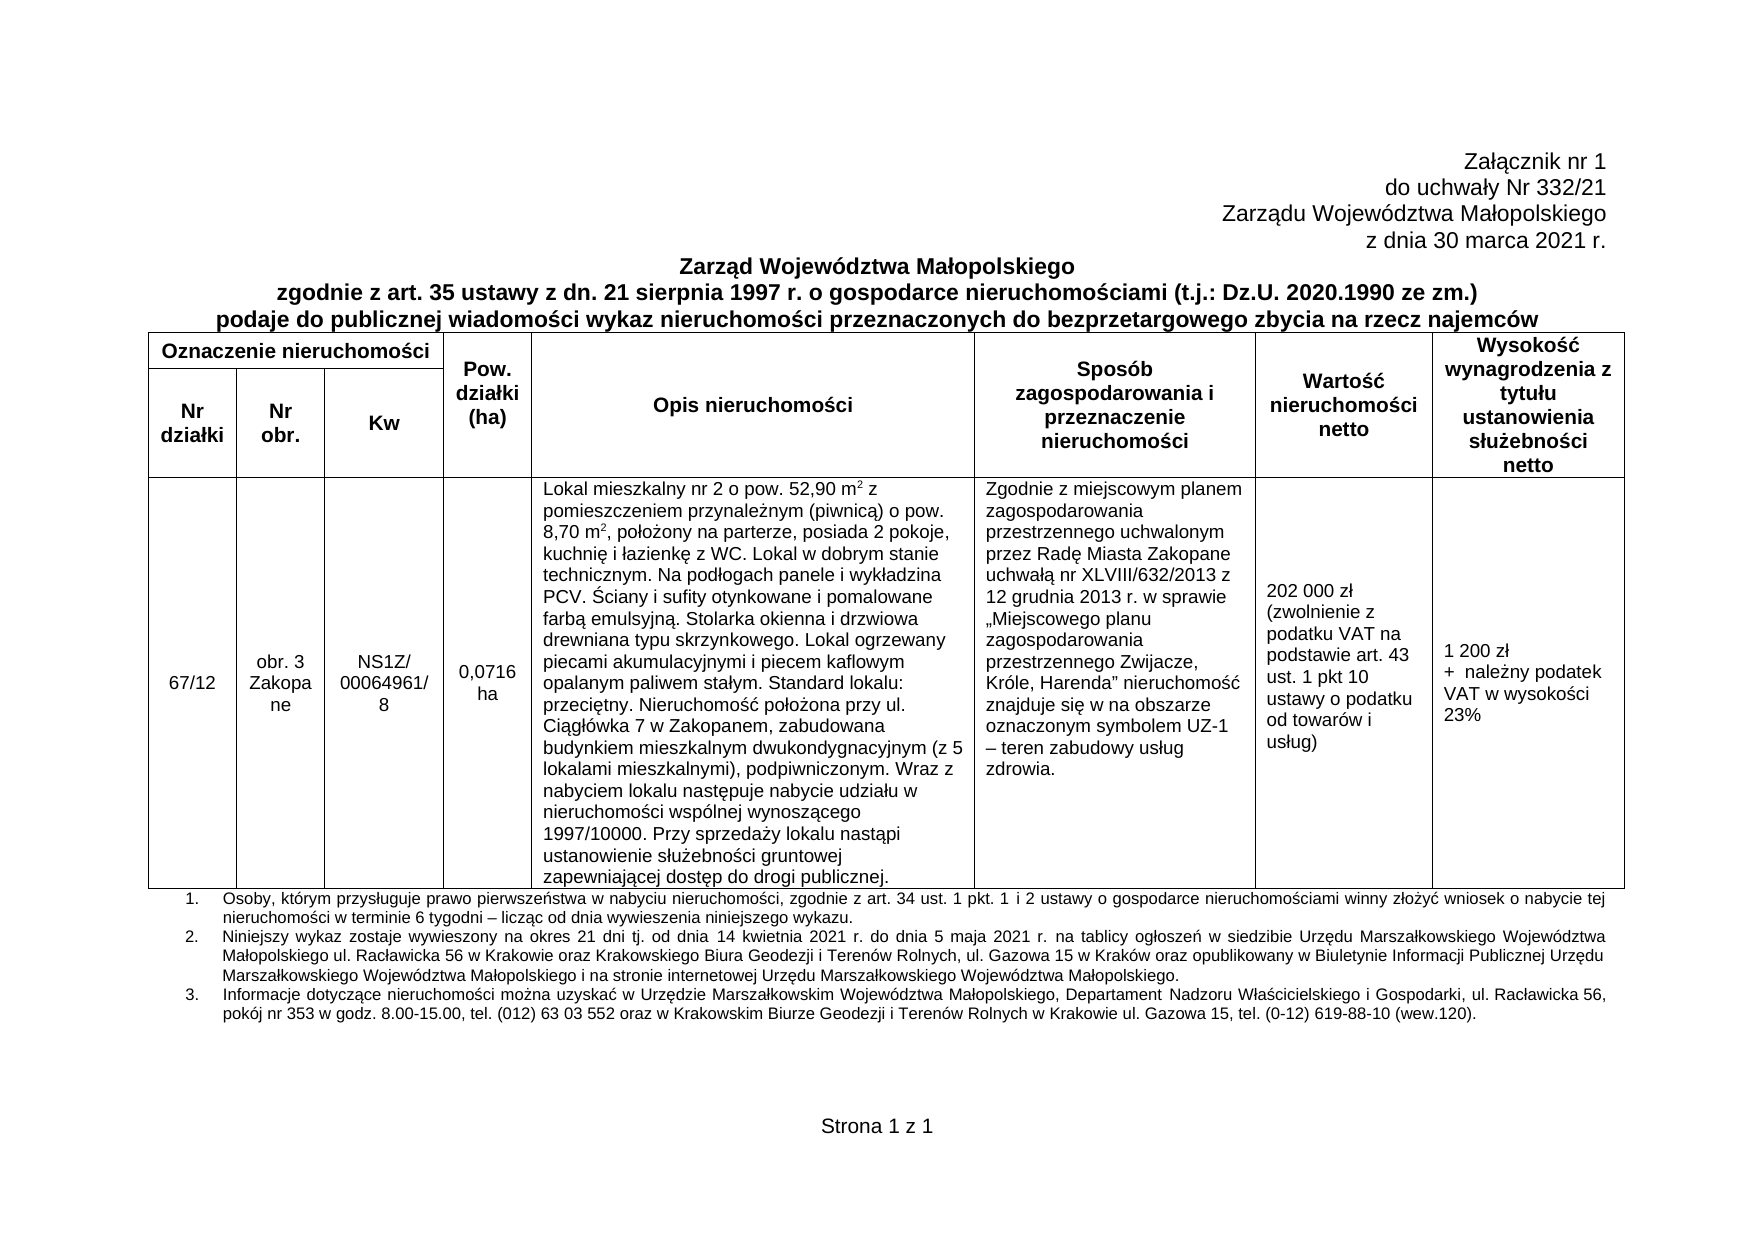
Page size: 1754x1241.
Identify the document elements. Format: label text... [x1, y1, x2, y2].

table_header Wysokość wynagrodzenia z tytułu ustanowienia służebności netto [1433, 333, 1624, 477]
table_cell 1 200 zł + należny podatek VAT w wysokości 23% [1433, 478, 1624, 888]
table_cell Kw [325, 369, 443, 477]
text Zarząd Województwa Małopolskiego [148, 253, 1606, 279]
list Informacje dotyczące nieruchomości można uzyskać w Urzędzie Marszałkowskim Województwa Małopolskiego, Departament Nadzoru Właścicielskiego i Gospodarki, ul. Racławicka 56, pokój nr 353 w godz. 8.00-15.00, tel. (012) 63 03 552 oraz w Krakowskim Biurze Geodezji i Terenów Rolnych w Krakowie ul. Gazowa 15, tel. (0-12) 619-88-10 (wew.120). [185, 984, 1606, 1023]
table_cell NS1Z/00064961/8 [325, 478, 443, 888]
list Niniejszy wykaz zostaje wywieszony na okres 21 dni tj. od dnia 14 kwietnia 2021 r. do dnia 5 maja 2021 r. na tablicy ogłoszeń w siedzibie Urzędu Marszałkowskiego Województwa Małopolskiego ul. Racławicka 56 w Krakowie oraz Krakowskiego Biura Geodezji i Terenów Rolnych, ul. Gazowa 15 w Kraków oraz opublikowany w Biuletynie Informacji Publicznej Urzędu Marszałkowskiego Województwa Małopolskiego i na stronie internetowej Urzędu Marszałkowskiego Województwa Małopolskiego. [185, 927, 1606, 984]
table_cell 202 000 zł (zwolnienie z podatku VAT na podstawie art. 43 ust. 1 pkt 10 ustawy o podatku od towarów i usług) [1256, 478, 1432, 888]
table_cell Lokal mieszkalny nr 2 o pow. 52,90 m2 z pomieszczeniem przynależnym (piwnicą) o pow. 8,70 m2, położony na parterze, posiada 2 pokoje, kuchnię i łazienkę z WC. Lokal w dobrym stanie technicznym. Na podłogach panele i wykładzina PCV. Ściany i sufity otynkowane i pomalowane farbą emulsyjną. Stolarka okienna i drzwiowa drewniana typu skrzynkowego. Lokal ogrzewany piecami akumulacyjnymi i piecem kaflowym opalanym paliwem stałym. Standard lokalu: przeciętny. Nieruchomość położona przy ul. Ciągłówka 7 w Zakopanem, zabudowana budynkiem mieszkalnym dwukondygnacyjnym (z 5 lokalami mieszkalnymi), podpiwniczonym. Wraz z nabyciem lokalu następuje nabycie udziału w nieruchomości wspólnej wynoszącego 1997/10000. Przy sprzedaży lokalu nastąpi ustanowienie służebności gruntowej zapewniającej dostęp do drogi publicznej. [532, 478, 974, 888]
table_header Sposób zagospodarowania i przeznaczenie nieruchomości [975, 333, 1255, 477]
table_header Oznaczenie nieruchomości [149, 333, 443, 368]
table_header Pow. działki (ha) [444, 333, 531, 477]
table_header Opis nieruchomości [532, 333, 974, 477]
text Zarządu Województwa Małopolskiego [148, 200, 1606, 227]
table_header Wartość nieruchomości netto [1256, 333, 1432, 477]
list Osoby, którym przysługuje prawo pierwszeństwa w nabyciu nieruchomości, zgodnie z art. 34 ust. 1 pkt. 1 i 2 ustawy o gospodarce nieruchomościami winny złożyć wniosek o nabycie tej nieruchomości w terminie 6 tygodni – licząc od dnia wywieszenia niniejszego wykazu. [185, 889, 1606, 927]
text zgodnie z art. 35 ustawy z dn. 21 sierpnia 1997 r. o gospodarce nieruchomościami (t.j.: Dz.U. 2020.1990 ze zm.) [148, 279, 1606, 306]
table_cell Zgodnie z miejscowym planem zagospodarowania przestrzennego uchwalonym przez Radę Miasta Zakopane uchwałą nr XLVIII/632/2013 z 12 grudnia 2013 r. w sprawie „Miejscowego planu zagospodarowania przestrzennego Zwijacze, Króle, Harenda” nieruchomość znajduje się w na obszarze oznaczonym symbolem UZ-1 – teren zabudowy usług zdrowia. [975, 478, 1255, 888]
table_cell 67/12 [149, 478, 236, 888]
table_cell obr. 3 Zakopane [237, 478, 324, 888]
text Załącznik nr 1 [148, 148, 1606, 174]
table_cell Nr działki [149, 369, 236, 477]
table_cell 0,0716 ha [444, 478, 531, 888]
text z dnia 30 marca 2021 r. [148, 227, 1606, 253]
text do uchwały Nr 332/21 [148, 174, 1606, 200]
text podaje do publicznej wiadomości wykaz nieruchomości przeznaczonych do bezprzetargowego zbycia na rzecz najemców [148, 306, 1606, 332]
table_cell Nr obr. [237, 369, 324, 477]
